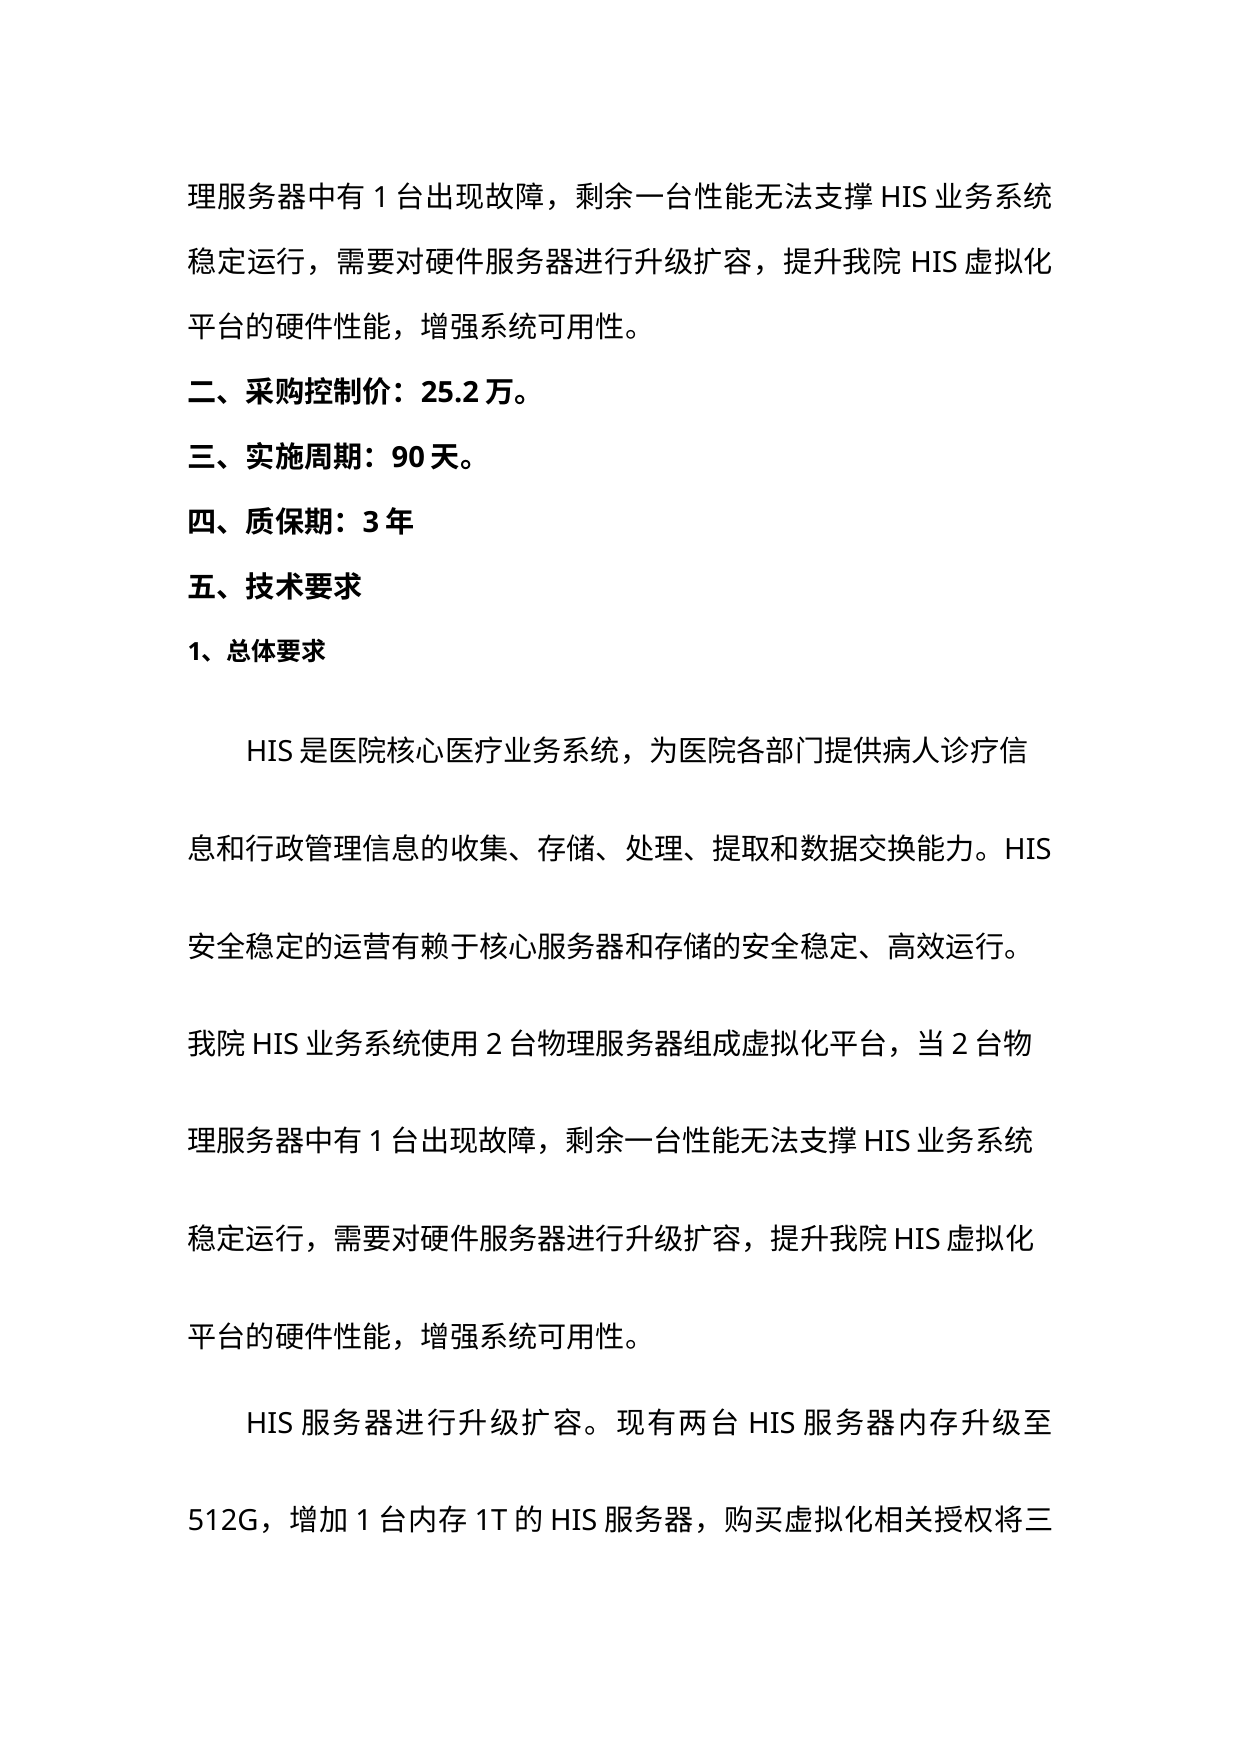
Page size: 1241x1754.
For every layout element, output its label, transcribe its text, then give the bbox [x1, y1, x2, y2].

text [187, 162, 1053, 357]
text 五、技术要求 [187, 552, 1053, 617]
text 1、总体要求 [187, 617, 1053, 682]
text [187, 1388, 1053, 1550]
text 三、实施周期：90天。 [187, 422, 1053, 487]
text 二、采购控制价：25.2万。 [187, 357, 1053, 422]
text 四、质保期：3年 [187, 487, 1053, 552]
